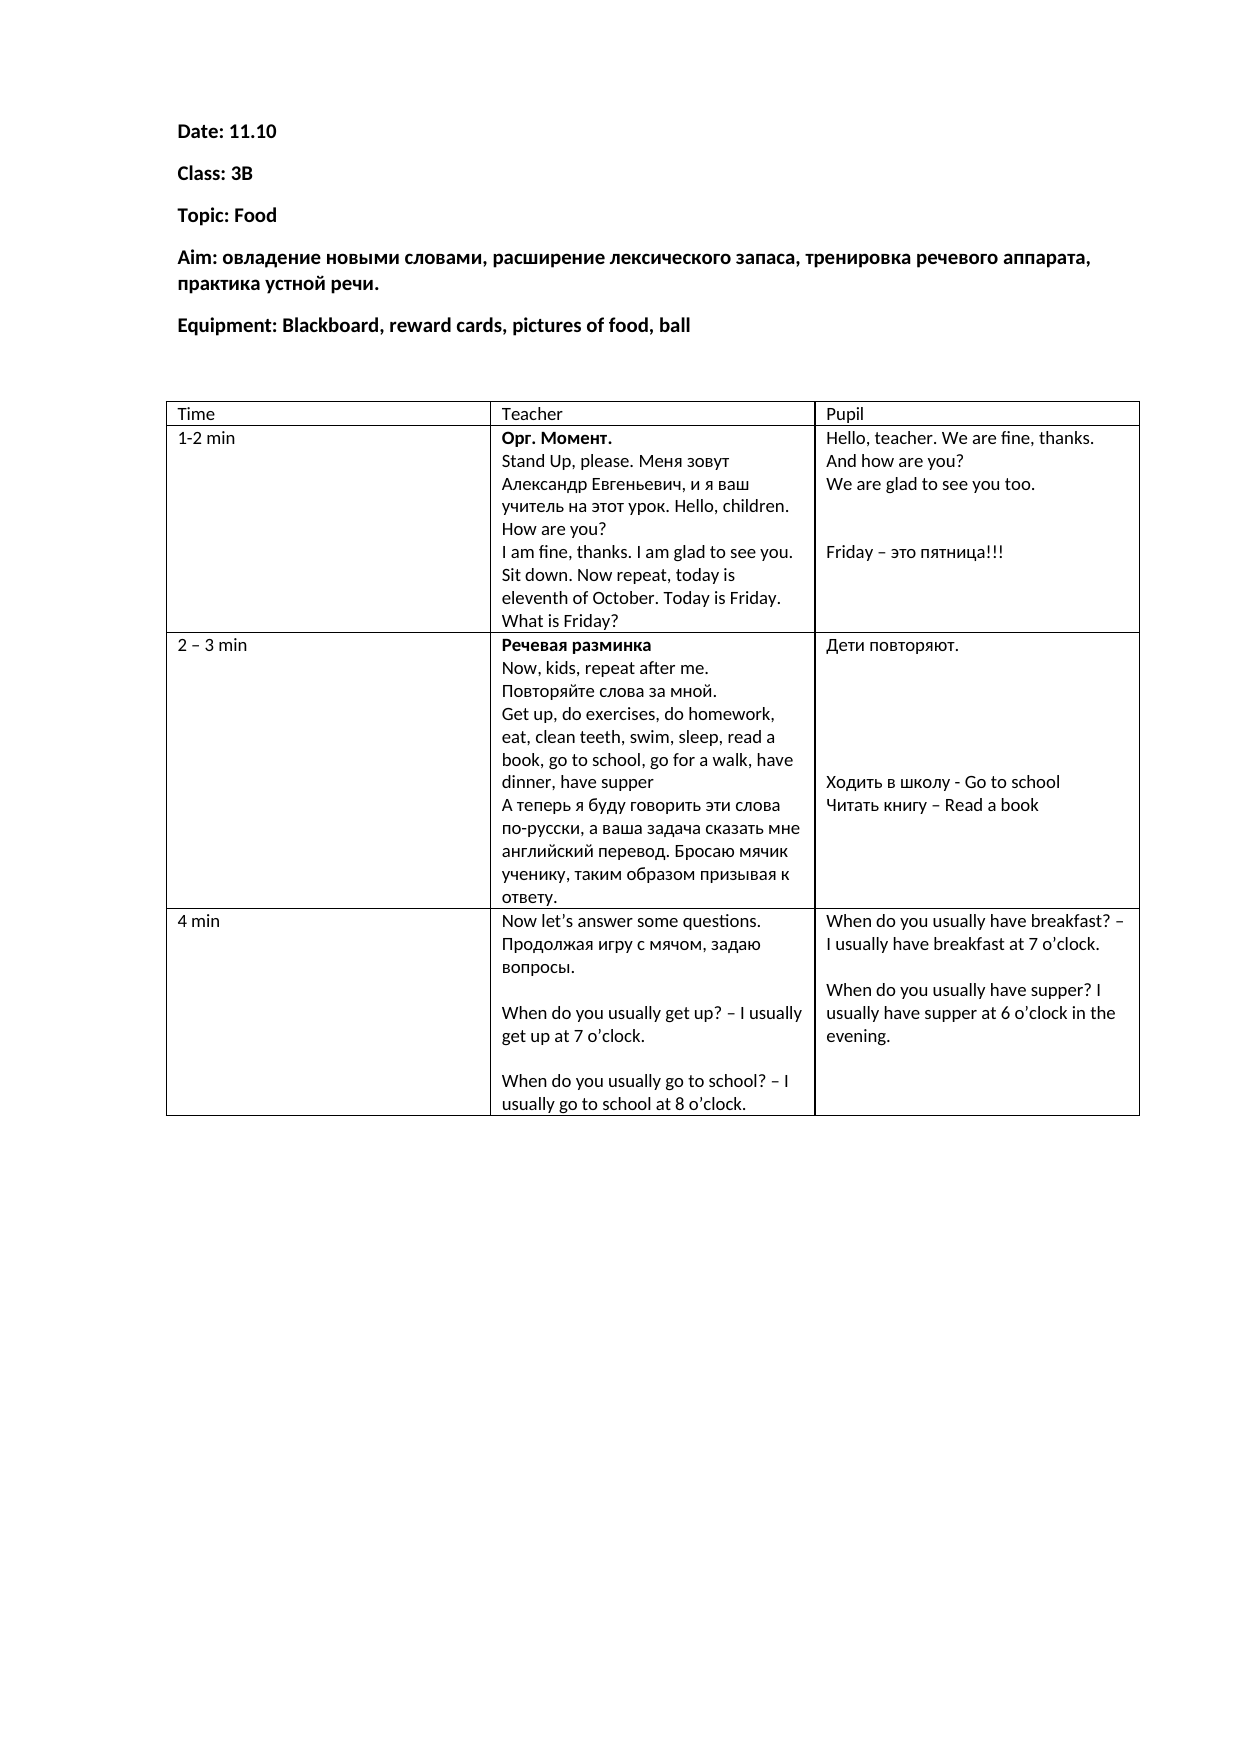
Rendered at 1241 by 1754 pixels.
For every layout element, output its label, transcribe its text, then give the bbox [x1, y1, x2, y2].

table_cell Now let’s answer some questions. Продолжая игру с мячом, задаю вопросы. When do you usually get up? – I usually get up at 7 o’clock. When do you usually go to school? – I usually go to school at 8 o’clock. [491, 909, 814, 1115]
table_header Pupil [816, 402, 1139, 425]
table_cell Орг. Момент. Stand Up, please. Меня зовут Александр Евгеньевич, и я ваш учитель на этот урок. Hello, children. How are you? I am fine, thanks. I am glad to see you. Sit down. Now repeat, today is eleventh of October. Today is Friday. What is Friday? [491, 426, 814, 632]
text Aim: овладение новыми словами, расширение лексического запаса, тренировка речевого аппарата, практика устной речи. [177, 244, 1152, 295]
table_cell When do you usually have breakfast? – I usually have breakfast at 7 o’clock. When do you usually have supper? I usually have supper at 6 o’clock in the evening. [816, 909, 1139, 1115]
table_cell 4 min [167, 909, 490, 1115]
table_cell Дети повторяют. Ходить в школу - Go to school Читать книгу – Read a book [816, 633, 1139, 908]
text Date: 11.10 [177, 118, 1152, 143]
table_cell Hello, teacher. We are fine, thanks. And how are you? We are glad to see you too. Friday – это пятница!!! [816, 426, 1139, 632]
table_header Time [167, 402, 490, 425]
text Equipment: Blackboard, reward cards, pictures of food, ball [177, 312, 1152, 337]
table_cell 2 – 3 min [167, 633, 490, 908]
text Topic: Food [177, 202, 1152, 228]
table_cell Речевая разминка Now, kids, repeat after me. Повторяйте слова за мной. Get up, do exercises, do homework, eat, clean teeth, swim, sleep, read a book, go to school, go for a walk, have dinner, have supper А теперь я буду говорить эти слова по-русски, а ваша задача сказать мне английский перевод. Бросаю мячик ученику, таким образом призывая к ответу. [491, 633, 814, 908]
table_header Teacher [491, 402, 814, 425]
table_cell 1-2 min [167, 426, 490, 632]
text Class: 3B [177, 160, 1152, 186]
